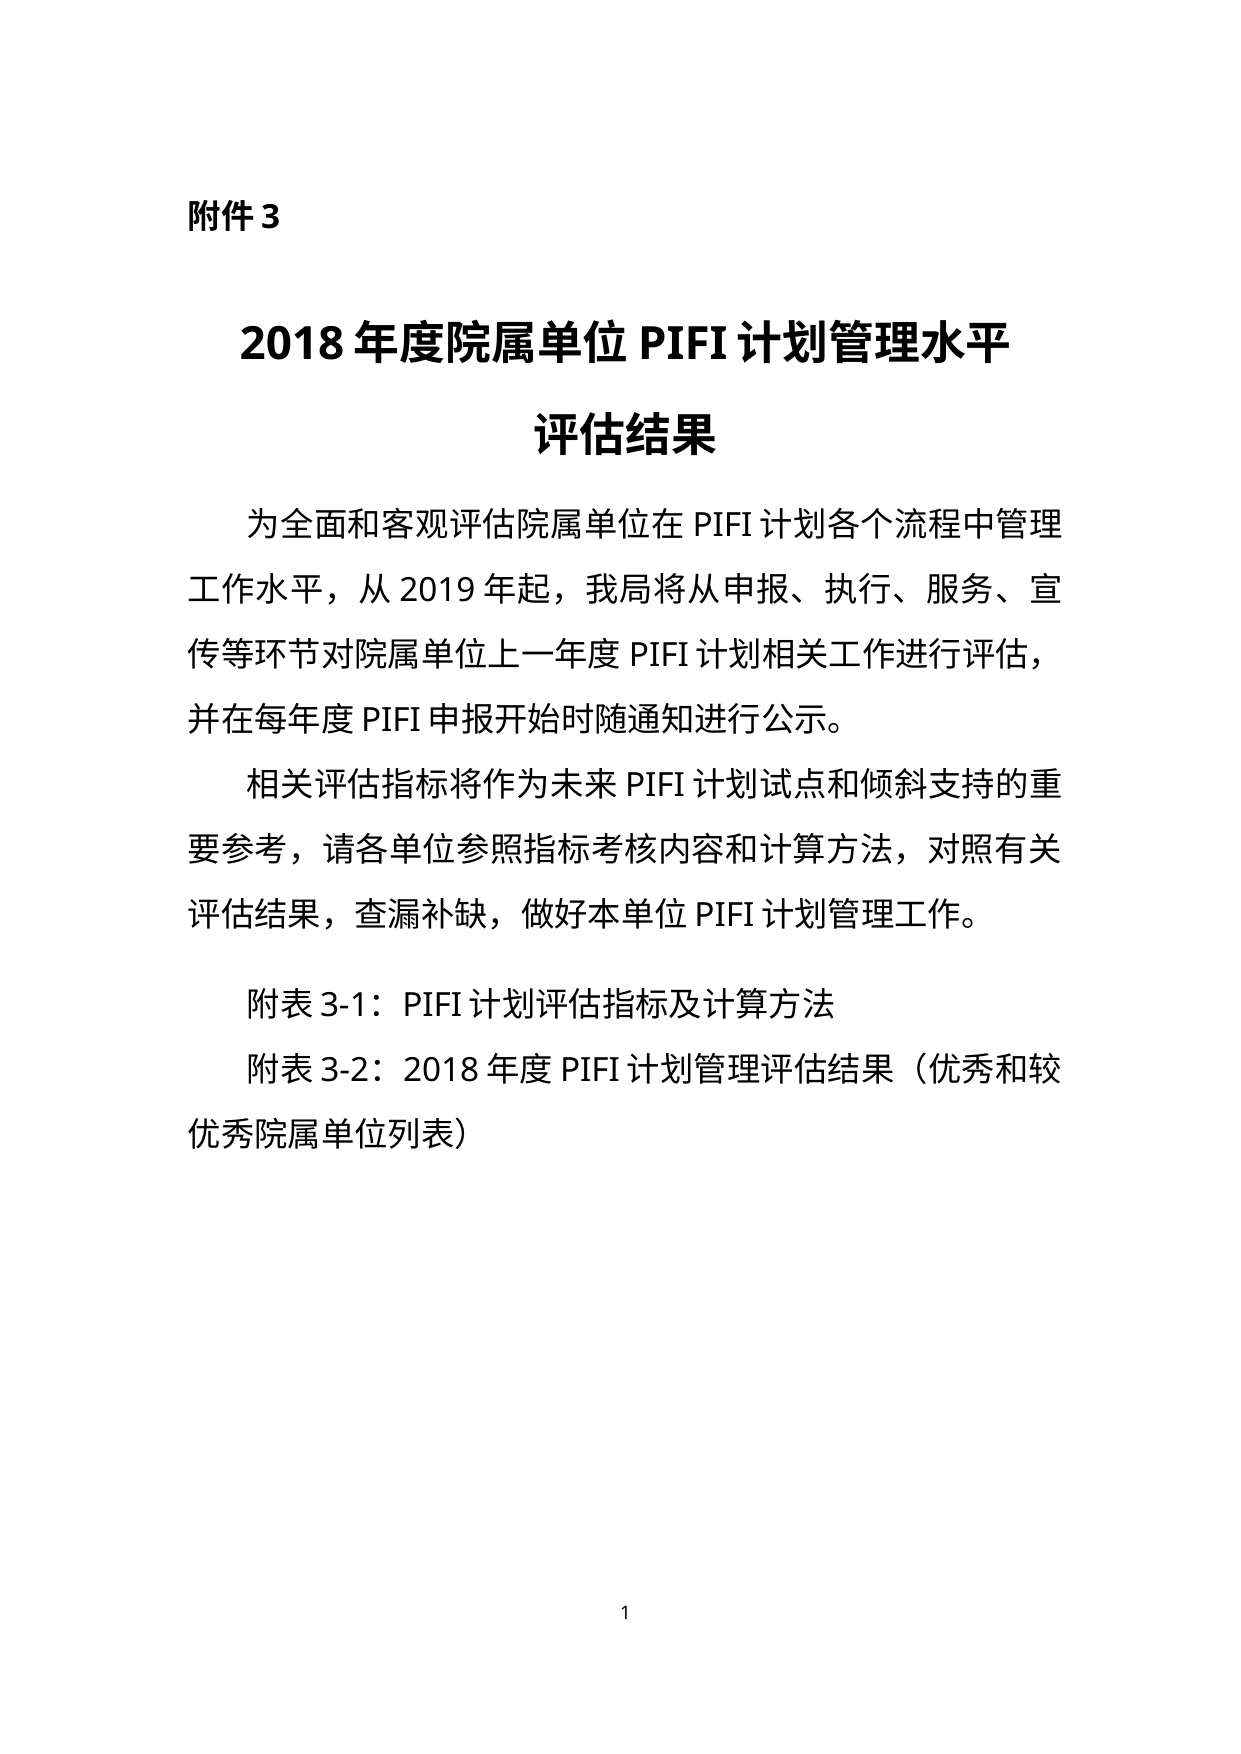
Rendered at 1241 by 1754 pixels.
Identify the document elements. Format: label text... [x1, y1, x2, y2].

text 评估结果 [187, 398, 1063, 464]
text 2018年度院属单位PIFI计划管理水平 [187, 306, 1063, 373]
text 附件3 [187, 190, 1063, 238]
text 为全面和客观评估院属单位在PIFI计划各个流程中管理工作水平，从2019年起，我局将从申报、执行、服务、宣传等环节对院属单位上一年度PIFI计划相关工作进行评估，并在每年度PIFI申报开始时随通知进行公示。 [187, 489, 1063, 749]
text 附表3-2：2018年度PIFI计划管理评估结果（优秀和较优秀院属单位列表） [187, 1034, 1063, 1164]
text 相关评估指标将作为未来PIFI计划试点和倾斜支持的重要参考，请各单位参照指标考核内容和计算方法，对照有关评估结果，查漏补缺，做好本单位PIFI计划管理工作。 [187, 749, 1063, 944]
text 附表3-1：PIFI计划评估指标及计算方法 [187, 969, 1063, 1034]
